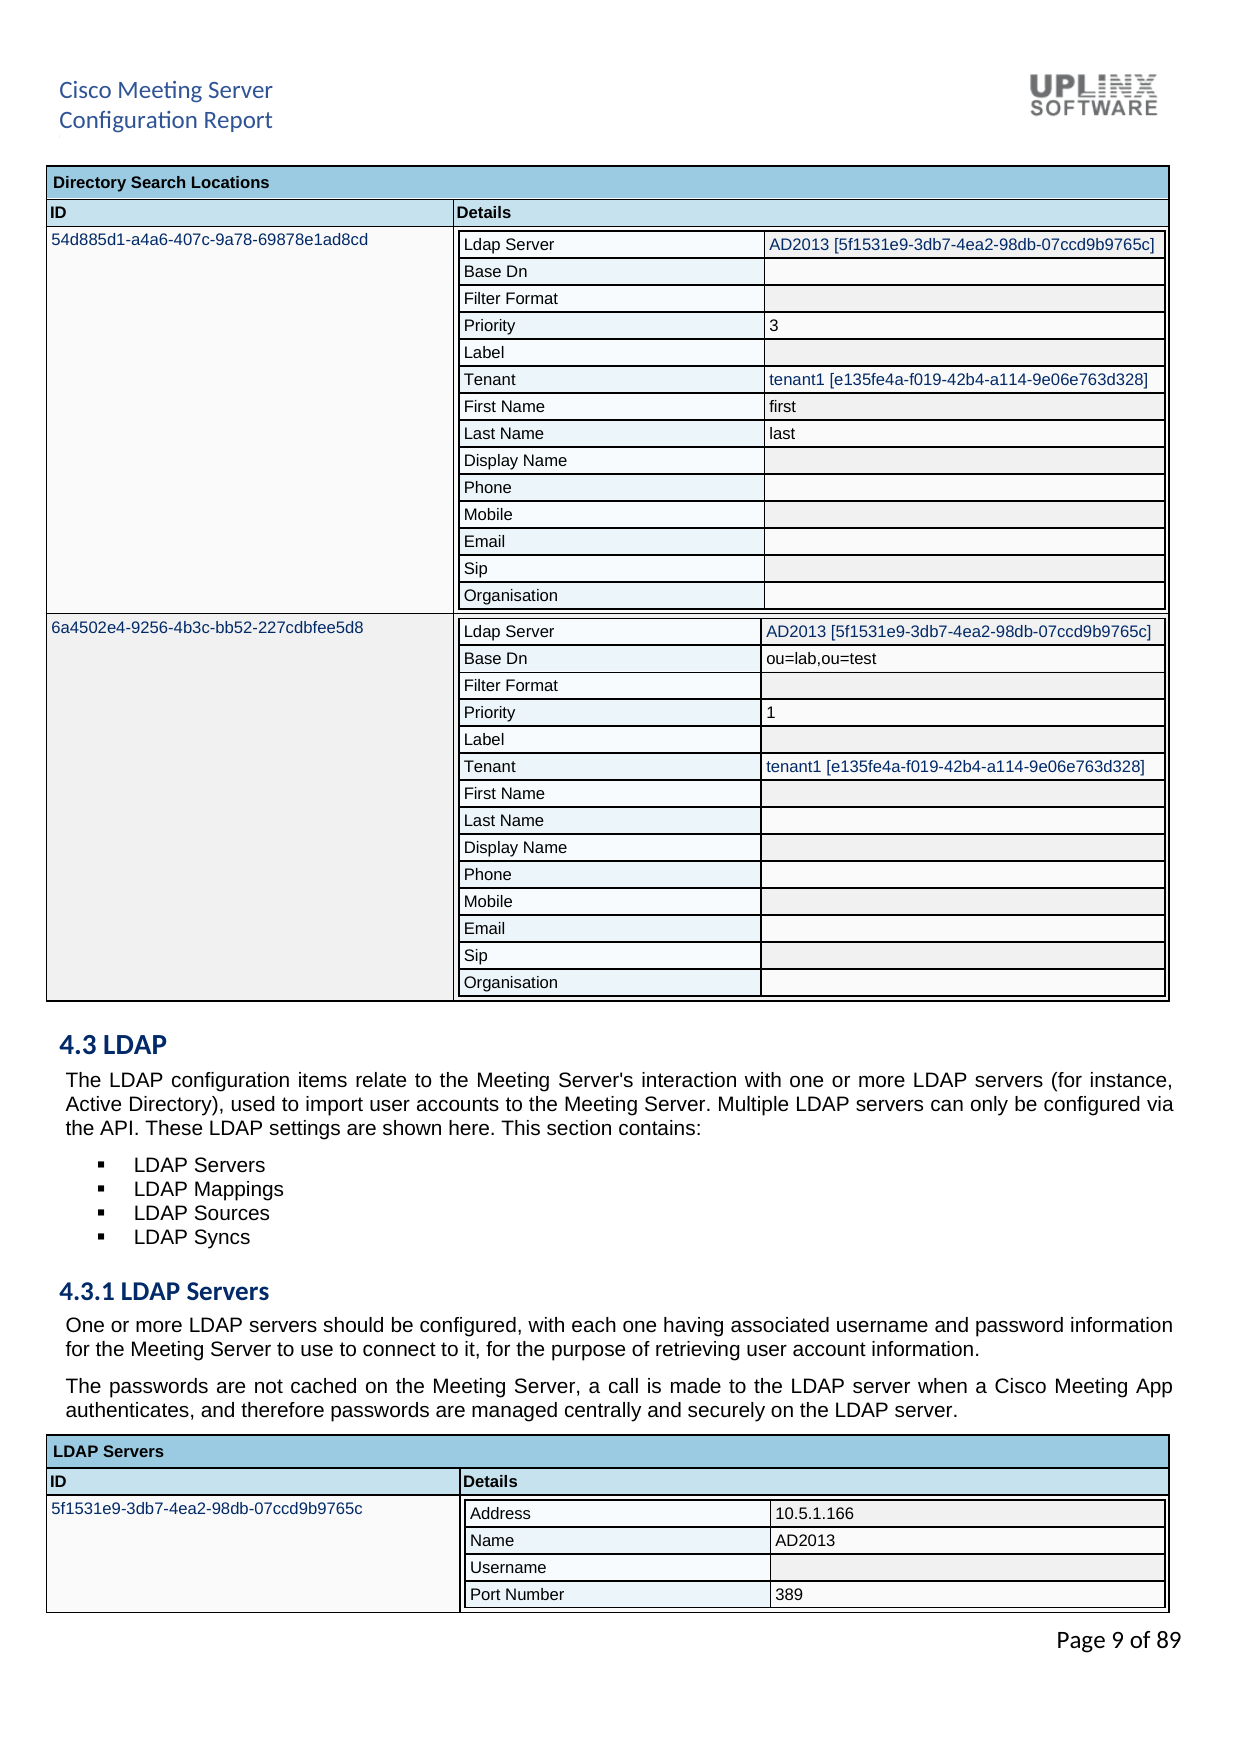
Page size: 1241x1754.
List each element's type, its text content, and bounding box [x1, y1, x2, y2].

table_cell [454, 227, 1168, 613]
table_header Directory Search Locations [47, 167, 1168, 198]
text LDAP Servers [96, 1153, 1181, 1177]
text One or more LDAP servers should be configured, with each one having associated username and password information for the Meeting Server to use to connect to it, for the purpose of retrieving user account information. [65, 1313, 1175, 1361]
table_cell 6a4502e4-9256-4b3c-bb52-227cdbfee5d8 [47, 614, 453, 1000]
text LDAP Mappings [96, 1177, 1181, 1201]
table_cell Details [454, 200, 1168, 226]
table_cell ID [47, 1469, 459, 1494]
text The LDAP configuration items relate to the Meeting Server's interaction with one or more LDAP servers (for instance, Active Directory), used to import user accounts to the Meeting Server. Multiple LDAP servers can only be configured via the API. These LDAP settings are shown here. This section contains: [65, 1068, 1175, 1140]
picture [1029, 73, 1159, 118]
subtitle 4.3.1 LDAP Servers [59, 1274, 1181, 1307]
subtitle 4.3 LDAP [59, 1026, 1181, 1062]
text LDAP Syncs [96, 1225, 1181, 1249]
table_header LDAP Servers [47, 1436, 1168, 1467]
text The passwords are not cached on the Meeting Server, a call is made to the LDAP server when a Cisco Meeting App authenticates, and therefore passwords are managed centrally and securely on the LDAP server. [65, 1374, 1175, 1422]
table_cell ID [47, 200, 453, 226]
table_cell Details [461, 1469, 1168, 1494]
table_cell 54d885d1-a4a6-407c-9a78-69878e1ad8cd [47, 227, 453, 613]
table_cell [461, 1496, 1168, 1612]
table_cell [454, 614, 1168, 1000]
text LDAP Sources [96, 1201, 1181, 1225]
table_cell 5f1531e9-3db7-4ea2-98db-07ccd9b9765c [47, 1496, 459, 1612]
